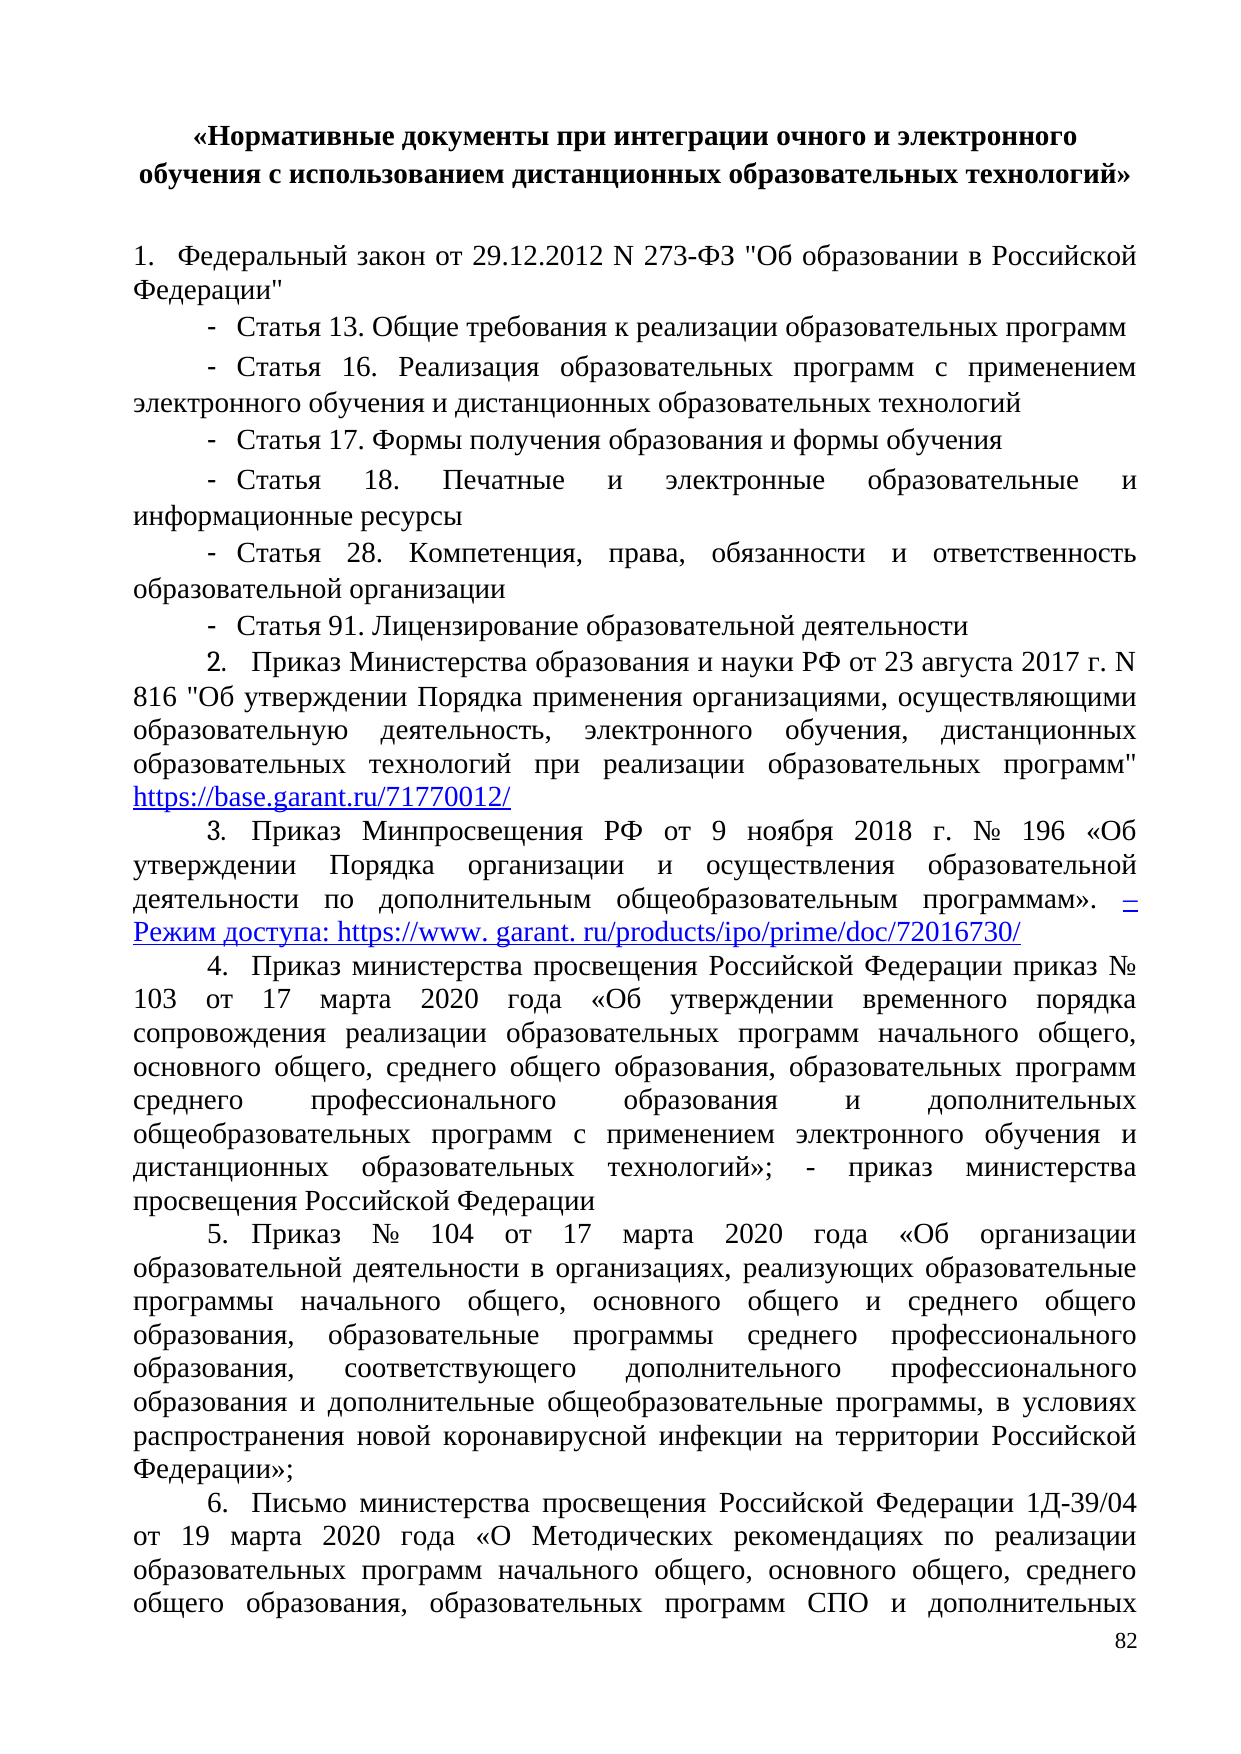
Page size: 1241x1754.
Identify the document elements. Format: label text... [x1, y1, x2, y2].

list Приказ № 104 от 17 марта 2020 года «Об организации образовательной деятельности в организациях, реализующих образовательные программы начального общего, основного общего и среднего общего образования, образовательные программы среднего профессионального образования, соответствующего дополнительного профессионального образования и дополнительные общеобразовательные программы, в условиях распространения новой коронавирусной инфекции на территории Российской Федерации»; [133, 1216, 1137, 1485]
list Статья 16. Реализация образовательных программ с применением электронного обучения и дистанционных образовательных технологий [133, 345, 1137, 418]
list Приказ Минпросвещения РФ от 9 ноября 2018 г. № 196 «Об утверждении Порядка организации и осуществления образовательной деятельности по дополнительным общеобразовательным программам». – Режим доступа: https://www. garant. ru/products/ipo/prime/doc/72016730/ [133, 813, 1137, 948]
subtitle «Нормативные документы при интеграции очного и электронного обучения с использованием дистанционных образовательных технологий» [133, 118, 1137, 190]
list Статья 18. Печатные и электронные образовательные и информационные ресурсы [133, 458, 1137, 531]
list Статья 17. Формы получения образования и формы обучения [133, 418, 1137, 458]
list Приказ министерства просвещения Российской Федерации приказ № 103 от 17 марта 2020 года «Об утверждении временного порядка сопровождения реализации образовательных программ начального общего, основного общего, среднего общего образования, образовательных программ среднего профессионального образования и дополнительных общеобразовательных программ с применением электронного обучения и дистанционных образовательных технологий»; - приказ министерства просвещения Российской Федерации [133, 948, 1137, 1216]
list Статья 28. Компетенция, права, обязанности и ответственность образовательной организации [133, 531, 1137, 604]
list Статья 13. Общие требования к реализации образовательных программ [133, 305, 1137, 345]
list Федеральный закон от 29.12.2012 N 273-ФЗ "Об образовании в Российской Федерации" [133, 238, 1137, 305]
list Статья 91. Лицензирование образовательной деятельности [133, 604, 1137, 644]
list Приказ Министерства образования и науки РФ от 23 августа 2017 г. N 816 "Об утверждении Порядка применения организациями, осуществляющими образовательную деятельность, электронного обучения, дистанционных образовательных технологий при реализации образовательных программ" https://base.garant.ru/71770012/ [133, 644, 1137, 813]
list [133, 1485, 1137, 1619]
